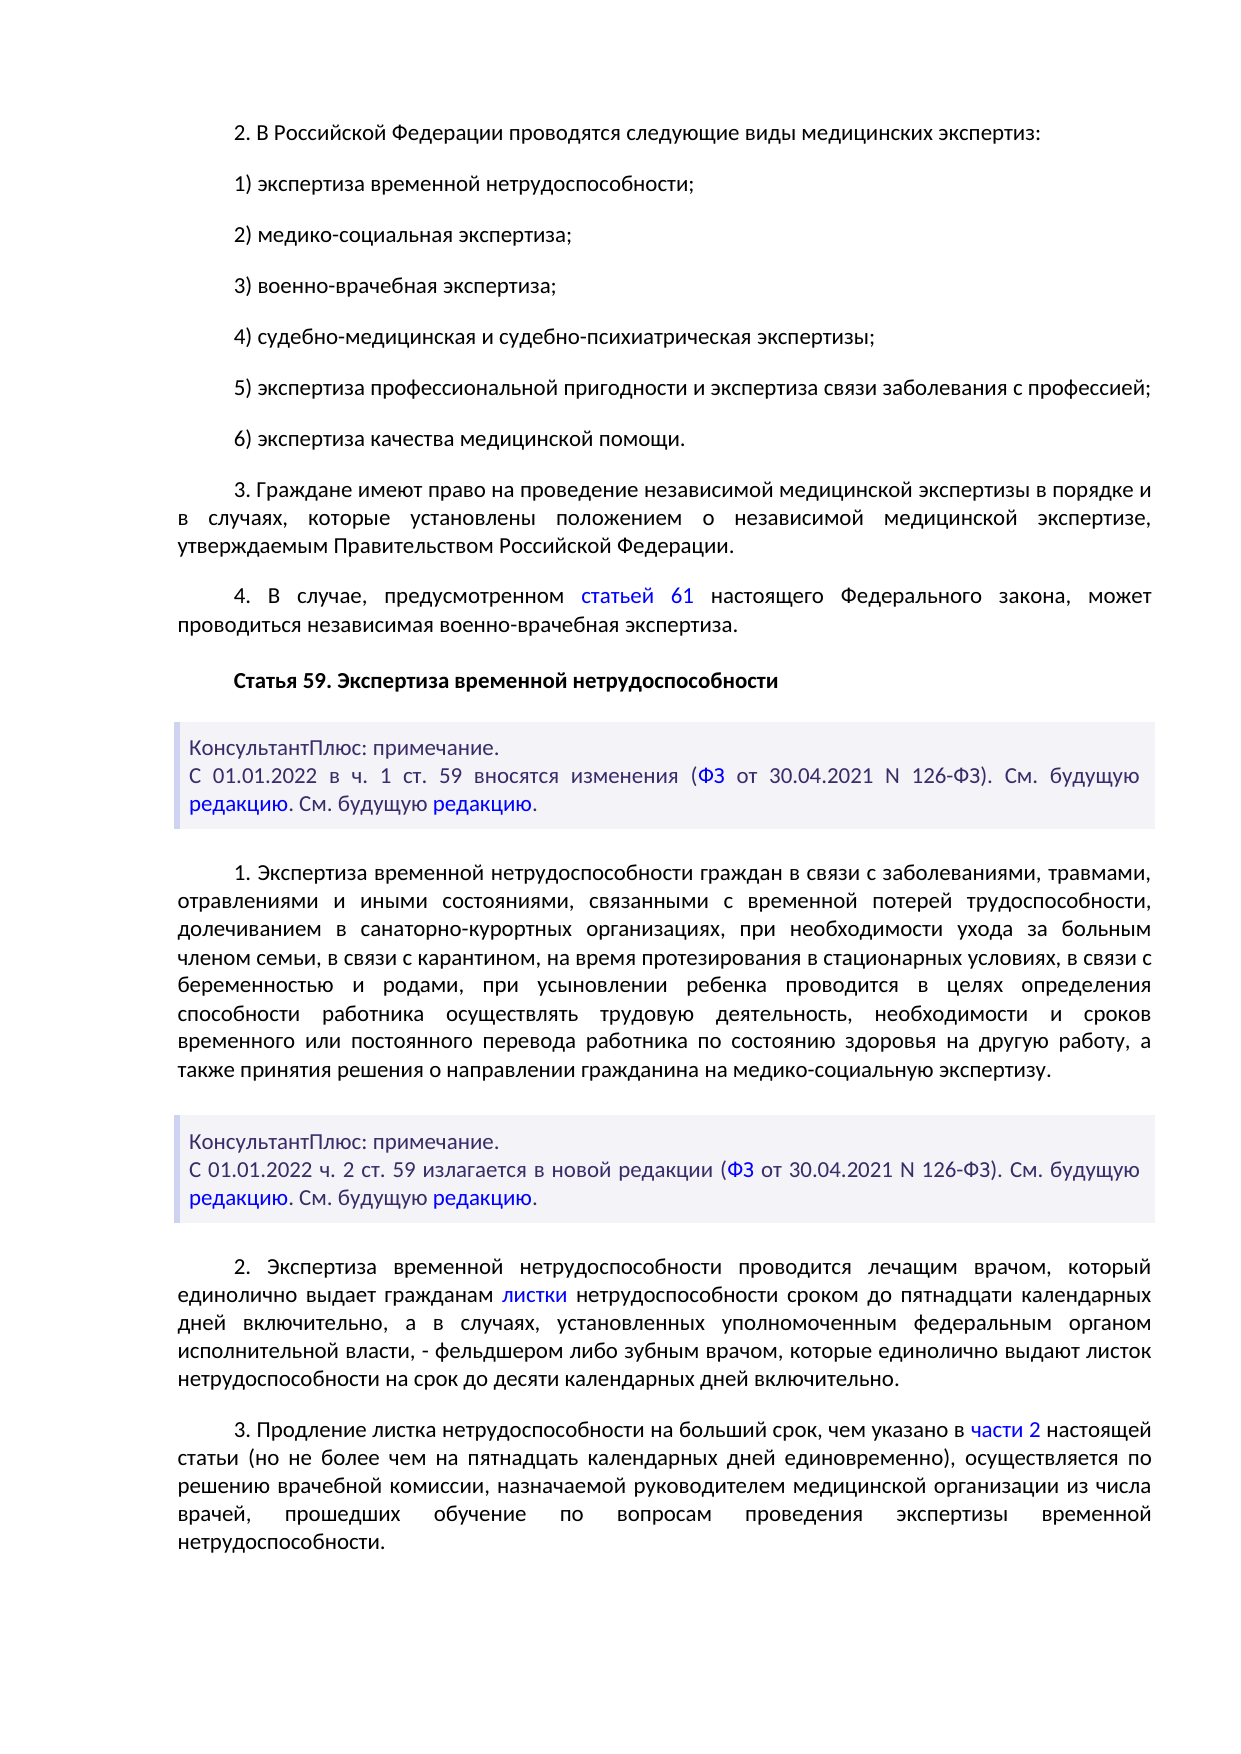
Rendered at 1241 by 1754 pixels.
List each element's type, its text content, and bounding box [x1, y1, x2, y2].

text 4) судебно-медицинская и судебно-психиатрическая экспертизы; [177, 322, 1152, 350]
table_header КонсультантПлюс: примечание. С 01.01.2022 ч. 2 ст. 59 излагается в новой редакции (ФЗ от 30.04.2021 N 126-ФЗ). См. будущую редакцию. См. будущую редакцию. [180, 1115, 1149, 1223]
text 2. Экспертиза временной нетрудоспособности проводится лечащим врачом, который единолично выдает гражданам листки нетрудоспособности сроком до пятнадцати календарных дней включительно, а в случаях, установленных уполномоченным федеральным органом исполнительной власти, - фельдшером либо зубным врачом, которые единолично выдают листок нетрудоспособности на срок до десяти календарных дней включительно. [177, 1252, 1152, 1392]
text 2. В Российской Федерации проводятся следующие виды медицинских экспертиз: [177, 118, 1152, 146]
text 2) медико-социальная экспертиза; [177, 220, 1152, 248]
text 5) экспертиза профессиональной пригодности и экспертиза связи заболевания с профессией; [177, 373, 1152, 401]
title Статья 59. Экспертиза временной нетрудоспособности [177, 666, 1152, 694]
text 1. Экспертиза временной нетрудоспособности граждан в связи с заболеваниями, травмами, отравлениями и иными состояниями, связанными с временной потерей трудоспособности, долечиванием в санаторно-курортных организациях, при необходимости ухода за больным членом семьи, в связи с карантином, на время протезирования в стационарных условиях, в связи с беременностью и родами, при усыновлении ребенка проводится в целях определения способности работника осуществлять трудовую деятельность, необходимости и сроков временного или постоянного перевода работника по состоянию здоровья на другую работу, а также принятия решения о направлении гражданина на медико-социальную экспертизу. [177, 858, 1152, 1083]
text 3) военно-врачебная экспертиза; [177, 271, 1152, 299]
text 6) экспертиза качества медицинской помощи. [177, 424, 1152, 452]
table_header КонсультантПлюс: примечание. С 01.01.2022 в ч. 1 ст. 59 вносятся изменения (ФЗ от 30.04.2021 N 126-ФЗ). См. будущую редакцию. См. будущую редакцию. [180, 722, 1149, 829]
text 3. Граждане имеют право на проведение независимой медицинской экспертизы в порядке и в случаях, которые установлены положением о независимой медицинской экспертизе, утверждаемым Правительством Российской Федерации. [177, 475, 1152, 559]
text 3. Продление листка нетрудоспособности на больший срок, чем указано в части 2 настоящей статьи (но не более чем на пятнадцать календарных дней единовременно), осуществляется по решению врачебной комиссии, назначаемой руководителем медицинской организации из числа врачей, прошедших обучение по вопросам проведения экспертизы временной нетрудоспособности. [177, 1415, 1152, 1555]
text 1) экспертиза временной нетрудоспособности; [177, 169, 1152, 197]
text 4. В случае, предусмотренном статьей 61 настоящего Федерального закона, может проводиться независимая военно-врачебная экспертиза. [177, 582, 1152, 638]
